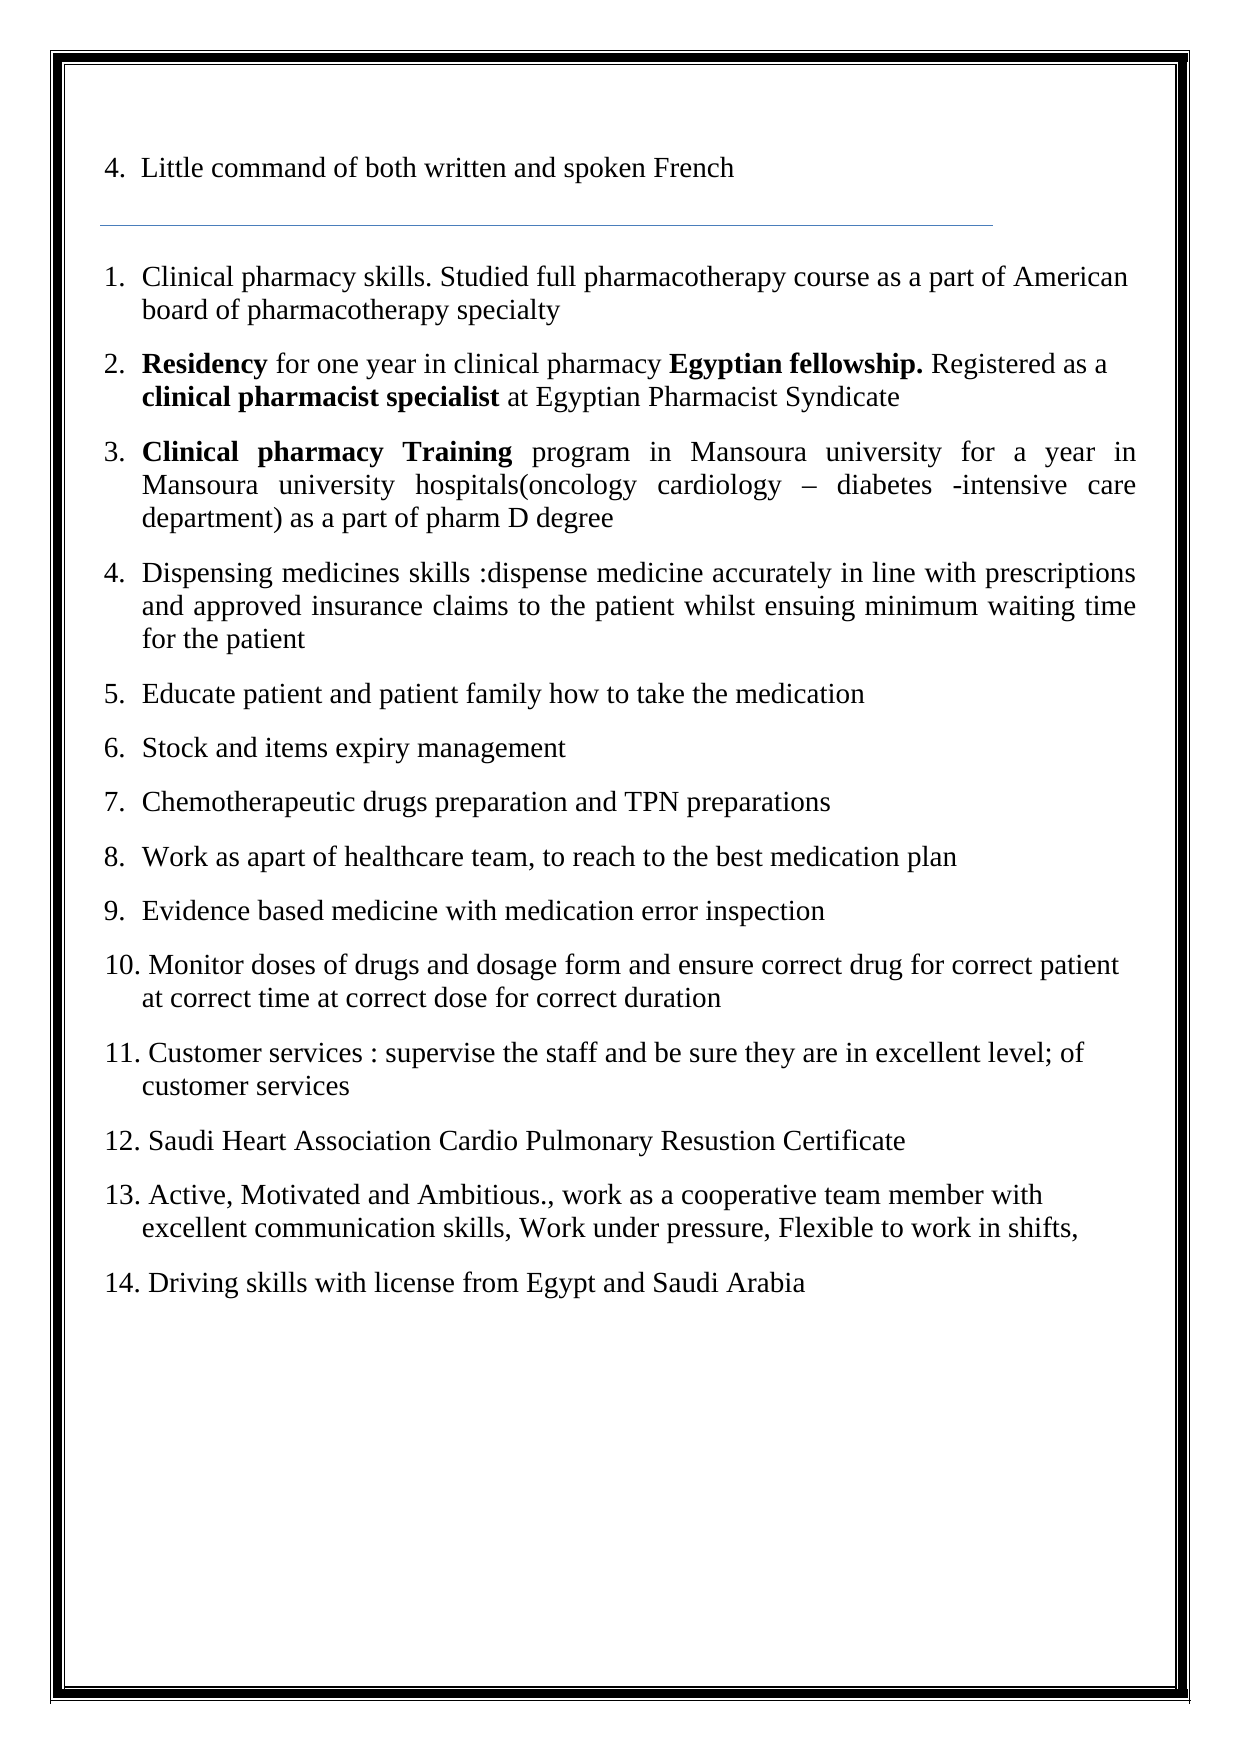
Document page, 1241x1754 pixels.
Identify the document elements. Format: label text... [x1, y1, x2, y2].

list Work as apart of healthcare team, to reach to the best medication plan [103, 839, 1137, 872]
text 13. Active, Motivated and Ambitious., work as a cooperative team member with excellent communication skills, Work under pressure, Flexible to work in shifts, [104, 1178, 1137, 1243]
list Clinical pharmacy Training program in Mansoura university for a year in Mansoura university hospitals(oncology cardiology – diabetes -intensive care department) as a part of pharm D degree [103, 435, 1137, 534]
list Evidence based medicine with medication error inspection [103, 893, 1137, 927]
text 10. Monitor doses of drugs and dosage form and ensure correct drug for correct patient at correct time at correct dose for correct duration [104, 949, 1135, 1014]
list Educate patient and patient family how to take the medication [103, 676, 1137, 709]
text 11. Customer services : supervise the staff and be sure they are in excellent level; of customer services [104, 1036, 1135, 1102]
text 14. Driving skills with license from Egypt and Saudi Arabia [104, 1265, 1137, 1298]
list Residency for one year in clinical pharmacy Egyptian fellowship. Registered as a clinical pharmacist specialist at Egyptian Pharmacist Syndicate [103, 348, 1137, 413]
list Dispensing medicines skills :dispense medicine accurately in line with prescriptions and approved insurance claims to the patient whilst ensuing minimum waiting time for the patient [103, 556, 1137, 655]
text 12. Saudi Heart Association Cardio Pulmonary Resustion Certificate [104, 1123, 1137, 1156]
text 4. Little command of both written and spoken French [104, 150, 1137, 183]
list Stock and items expiry management [103, 730, 1137, 763]
list Clinical pharmacy skills. Studied full pharmacotherapy course as a part of American board of pharmacotherapy specialty [103, 260, 1137, 325]
list Chemotherapeutic drugs preparation and TPN preparations [103, 784, 1137, 818]
